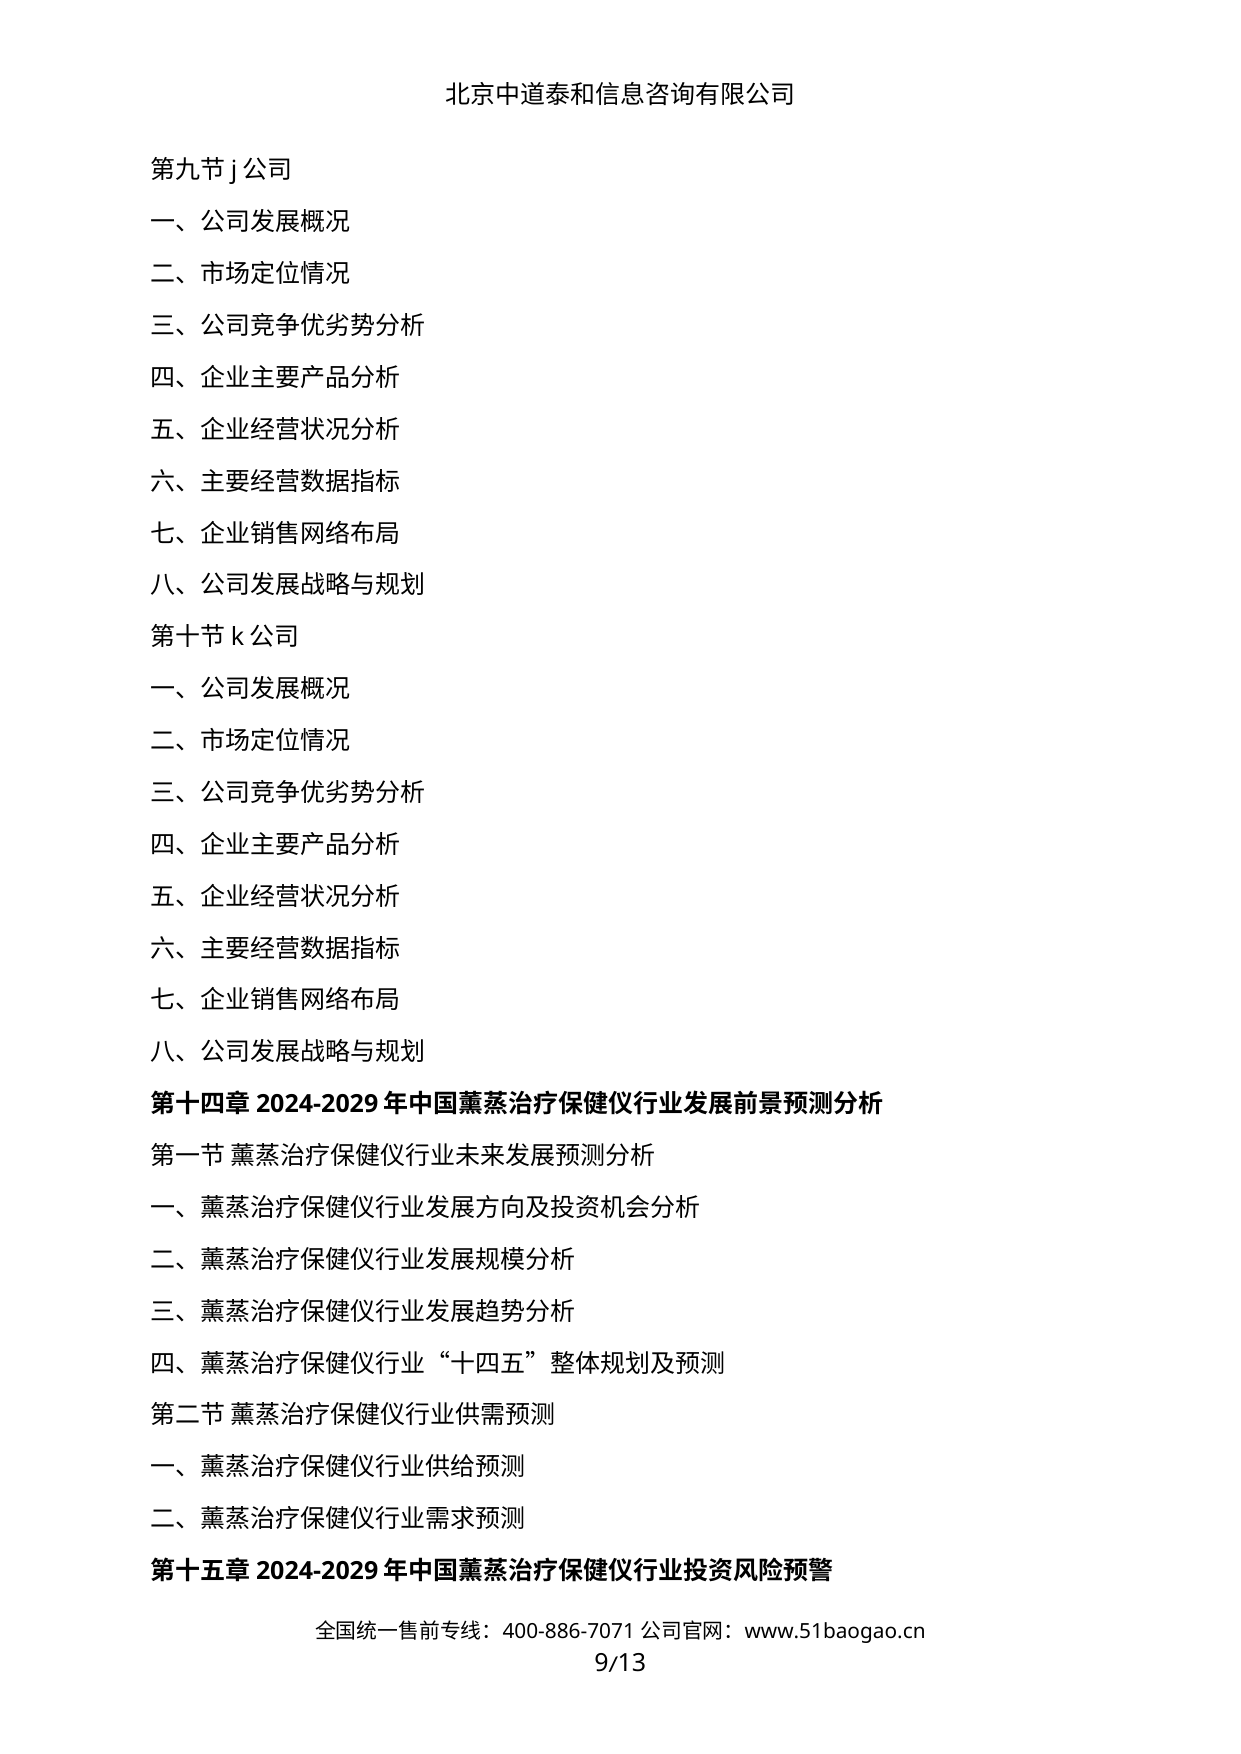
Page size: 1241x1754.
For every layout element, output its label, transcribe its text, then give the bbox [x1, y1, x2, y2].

text 一、公司发展概况 [150, 202, 1090, 238]
text 三、薰蒸治疗保健仪行业发展趋势分析 [150, 1291, 1090, 1327]
text 第二节 薰蒸治疗保健仪行业供需预测 [150, 1395, 1090, 1431]
text 第一节 薰蒸治疗保健仪行业未来发展预测分析 [150, 1136, 1090, 1172]
text 四、薰蒸治疗保健仪行业“十四五”整体规划及预测 [150, 1343, 1090, 1379]
text 一、薰蒸治疗保健仪行业供给预测 [150, 1447, 1090, 1483]
text 第九节 j公司 [150, 150, 1090, 186]
text 一、公司发展概况 [150, 669, 1090, 705]
text 第十五章 2024-2029年中国薰蒸治疗保健仪行业投资风险预警 [150, 1551, 1090, 1587]
text 二、市场定位情况 [150, 721, 1090, 757]
text 七、企业销售网络布局 [150, 980, 1090, 1016]
text 六、主要经营数据指标 [150, 461, 1090, 497]
text 五、企业经营状况分析 [150, 409, 1090, 446]
text 四、企业主要产品分析 [150, 357, 1090, 394]
text 二、市场定位情况 [150, 254, 1090, 290]
text 第十四章 2024-2029年中国薰蒸治疗保健仪行业发展前景预测分析 [150, 1084, 1090, 1120]
text 二、薰蒸治疗保健仪行业需求预测 [150, 1499, 1090, 1535]
text 三、公司竞争优劣势分析 [150, 772, 1090, 809]
text 四、企业主要产品分析 [150, 824, 1090, 861]
text 五、企业经营状况分析 [150, 876, 1090, 912]
text 八、公司发展战略与规划 [150, 565, 1090, 601]
text 七、企业销售网络布局 [150, 513, 1090, 549]
text 二、薰蒸治疗保健仪行业发展规模分析 [150, 1239, 1090, 1276]
text 八、公司发展战略与规划 [150, 1032, 1090, 1068]
text 一、薰蒸治疗保健仪行业发展方向及投资机会分析 [150, 1187, 1090, 1224]
text 六、主要经营数据指标 [150, 928, 1090, 964]
text 第十节 k公司 [150, 617, 1090, 653]
text 三、公司竞争优劣势分析 [150, 306, 1090, 342]
